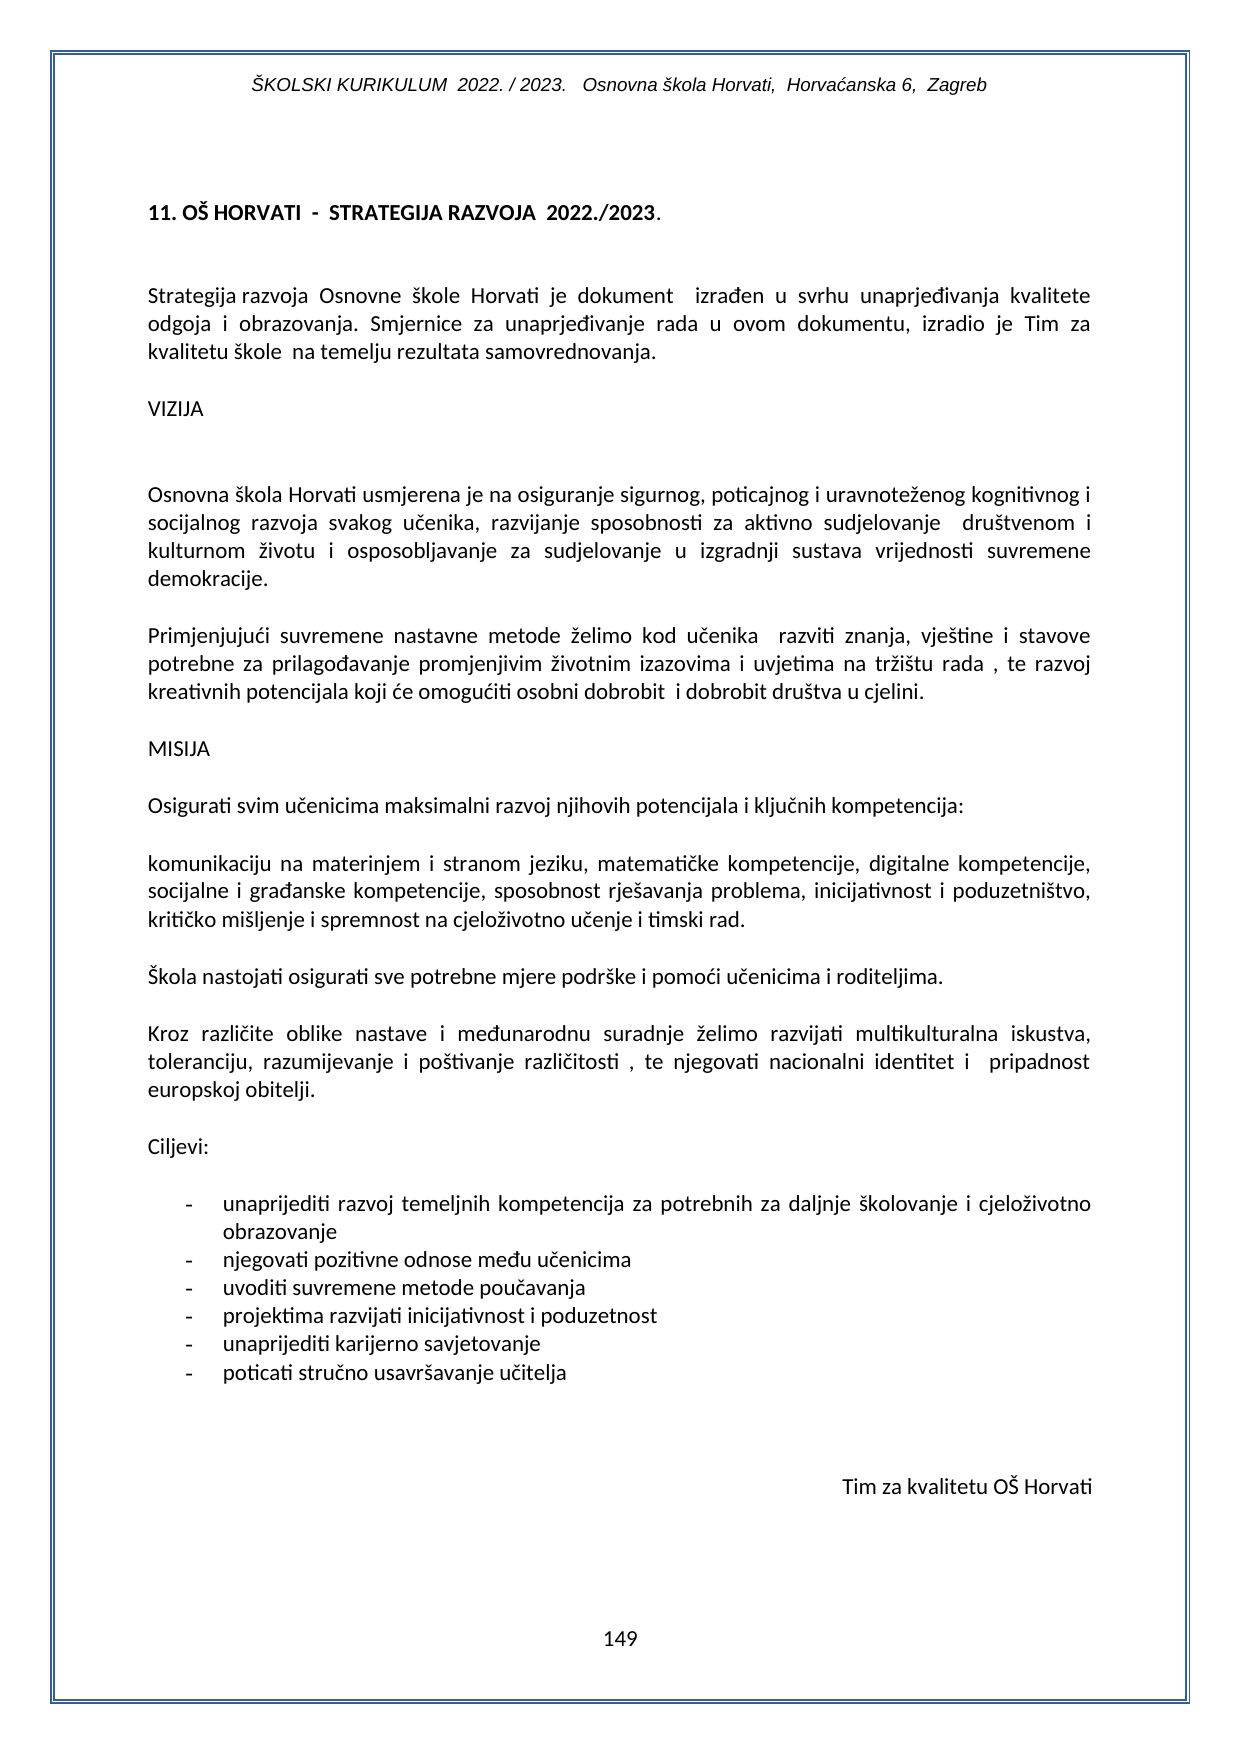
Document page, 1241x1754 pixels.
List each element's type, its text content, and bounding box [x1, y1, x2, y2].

text Ciljevi: [148, 1132, 1092, 1160]
text Strategija razvoja Osnovne škole Horvati je dokument izrađen u svrhu unaprjeđivanja kvalitete odgoja i obrazovanja. Smjernice za unaprjeđivanje rada u ovom dokumentu, izradio je Tim za kvalitetu škole na temelju rezultata samovrednovanja. [148, 281, 1092, 365]
text Kroz različite oblike nastave i međunarodnu suradnje želimo razvijati multikulturalna iskustva, toleranciju, razumijevanje i poštivanje različitosti , te njegovati nacionalni identitet i pripadnost europskoj obitelji. [148, 1019, 1092, 1103]
text VIZIJA [148, 394, 1092, 423]
list unaprijediti razvoj temeljnih kompetencija za potrebnih za daljnje školovanje i cjeloživotno obrazovanje [185, 1189, 1092, 1246]
text Primjenjujući suvremene nastavne metode želimo kod učenika razviti znanja, vještine i stavove potrebne za prilagođavanje promjenjivim životnim izazovima i uvjetima na tržištu rada , te razvoj kreativnih potencijala koji će omogućiti osobni dobrobit i dobrobit društva u cjelini. [148, 621, 1092, 705]
list poticati stručno usavršavanje učitelja [185, 1358, 1092, 1386]
subtitle 11. OŠ HORVATI - STRATEGIJA RAZVOJA 2022./2023. [148, 198, 1092, 226]
text Osigurati svim učenicima maksimalni razvoj njihovih potencijala i ključnih kompetencija: [148, 791, 1092, 819]
list Tim za kvalitetu OŠ Horvati [223, 1472, 1092, 1500]
text Škola nastojati osigurati sve potrebne mjere podrške i pomoći učenicima i roditeljima. [148, 962, 1092, 990]
text Osnovna škola Horvati usmjerena je na osiguranje sigurnog, poticajnog i uravnoteženog kognitivnog i socijalnog razvoja svakog učenika, razvijanje sposobnosti za aktivno sudjelovanje društvenom i kulturnom životu i osposobljavanje za sudjelovanje u izgradnji sustava vrijednosti suvremene demokracije. [148, 452, 1092, 592]
list uvoditi suvremene metode poučavanja [185, 1273, 1092, 1302]
list unaprijediti karijerno savjetovanje [185, 1329, 1092, 1358]
list njegovati pozitivne odnose među učenicima [185, 1246, 1092, 1273]
text komunikaciju na materinjem i stranom jeziku, matematičke kompetencije, digitalne kompetencije, socijalne i građanske kompetencije, sposobnost rješavanja problema, inicijativnost i poduzetništvo, kritičko mišljenje i spremnost na cjeloživotno učenje i timski rad. [148, 849, 1092, 933]
text MISIJA [148, 734, 1092, 762]
list projektima razvijati inicijativnost i poduzetnost [185, 1302, 1092, 1329]
